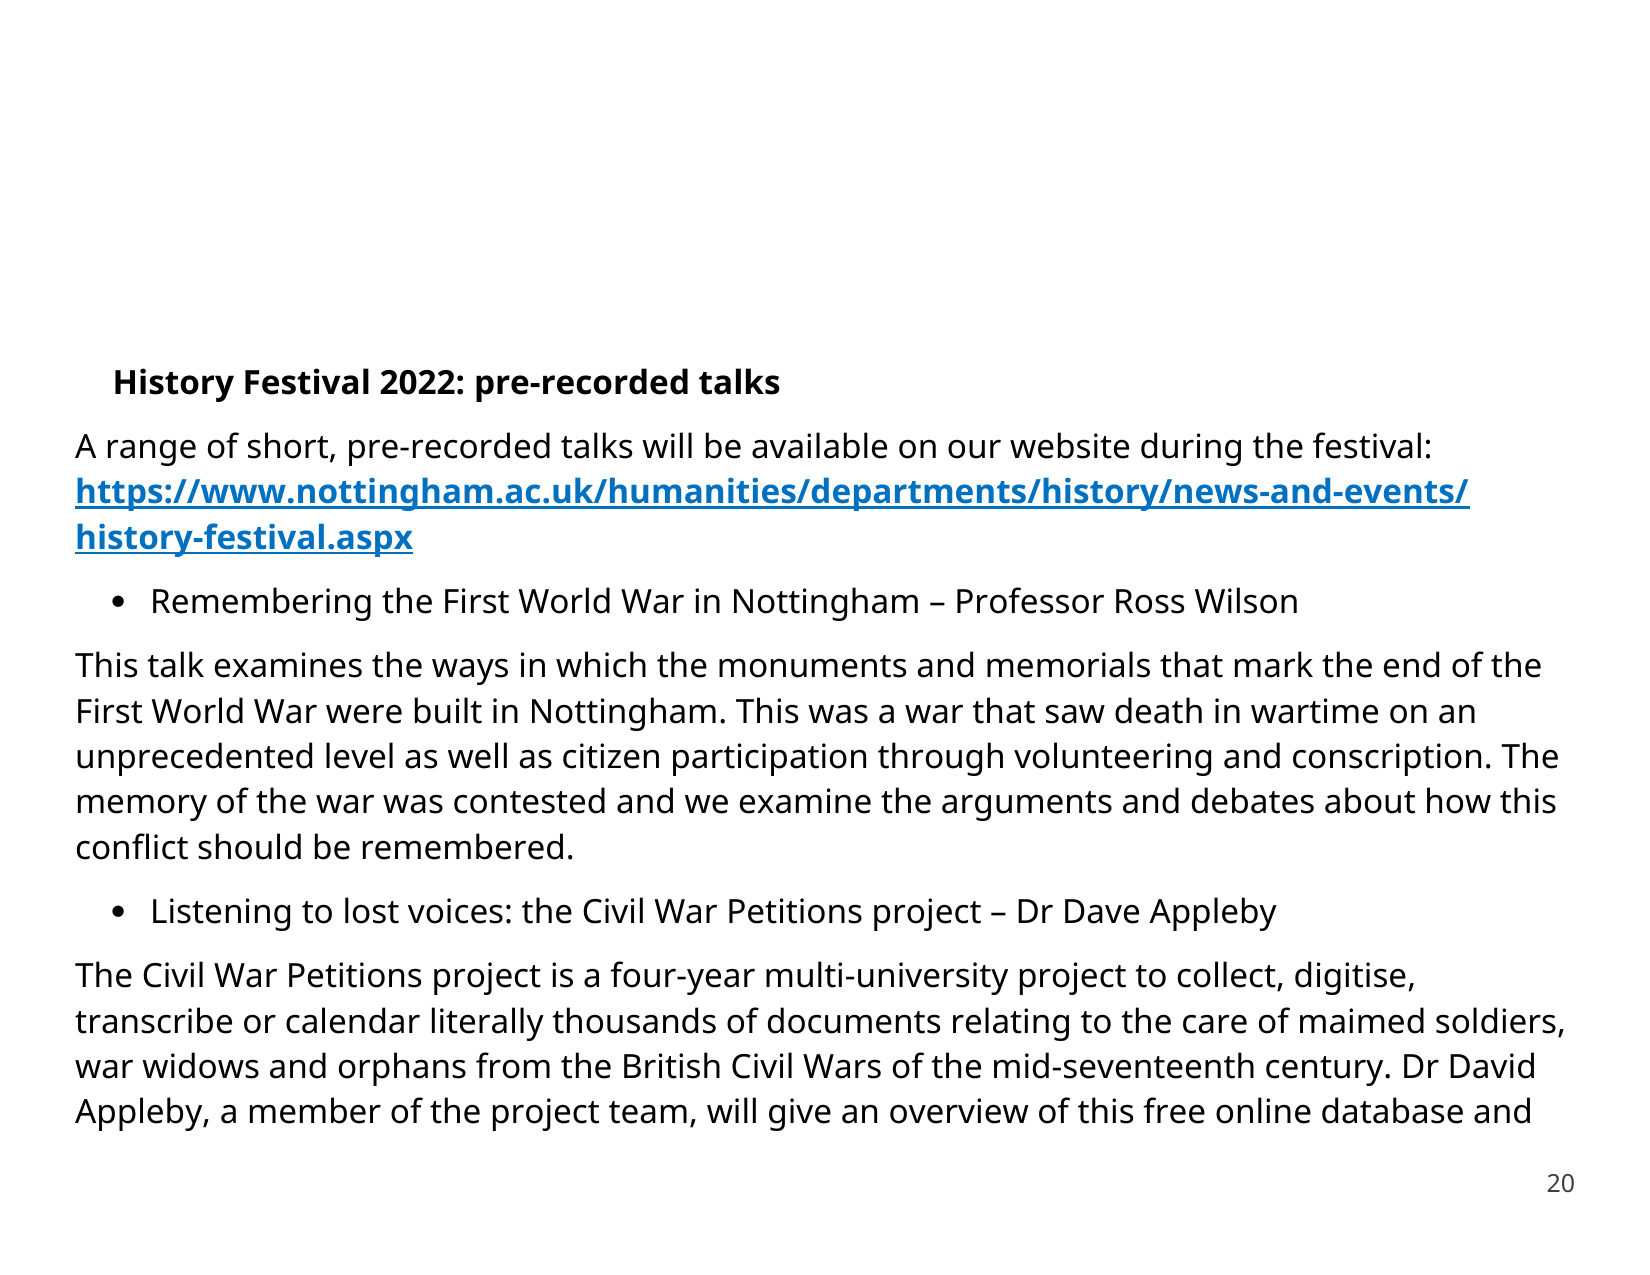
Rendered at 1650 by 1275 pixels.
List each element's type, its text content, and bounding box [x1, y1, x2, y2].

list Listening to lost voices: the Civil War Petitions project – Dr Dave Appleby [112, 888, 1575, 933]
text This talk examines the ways in which the monuments and memorials that mark the end of the First World War were built in Nottingham. This was a war that saw death in wartime on an unprecedented level as well as citizen participation through volunteering and conscription. The memory of the war was contested and we examine the arguments and debates about how this conflict should be remembered. [75, 642, 1575, 869]
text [75, 952, 1575, 1134]
text A range of short, pre-recorded talks will be available on our website during the festival: https://www.nottingham.ac.uk/humanities/departments/history/news-and-events/history-festival.aspx [75, 423, 1575, 559]
text History Festival 2022: pre-recorded talks [112, 359, 1575, 404]
list Remembering the First World War in Nottingham – Professor Ross Wilson [112, 578, 1575, 623]
